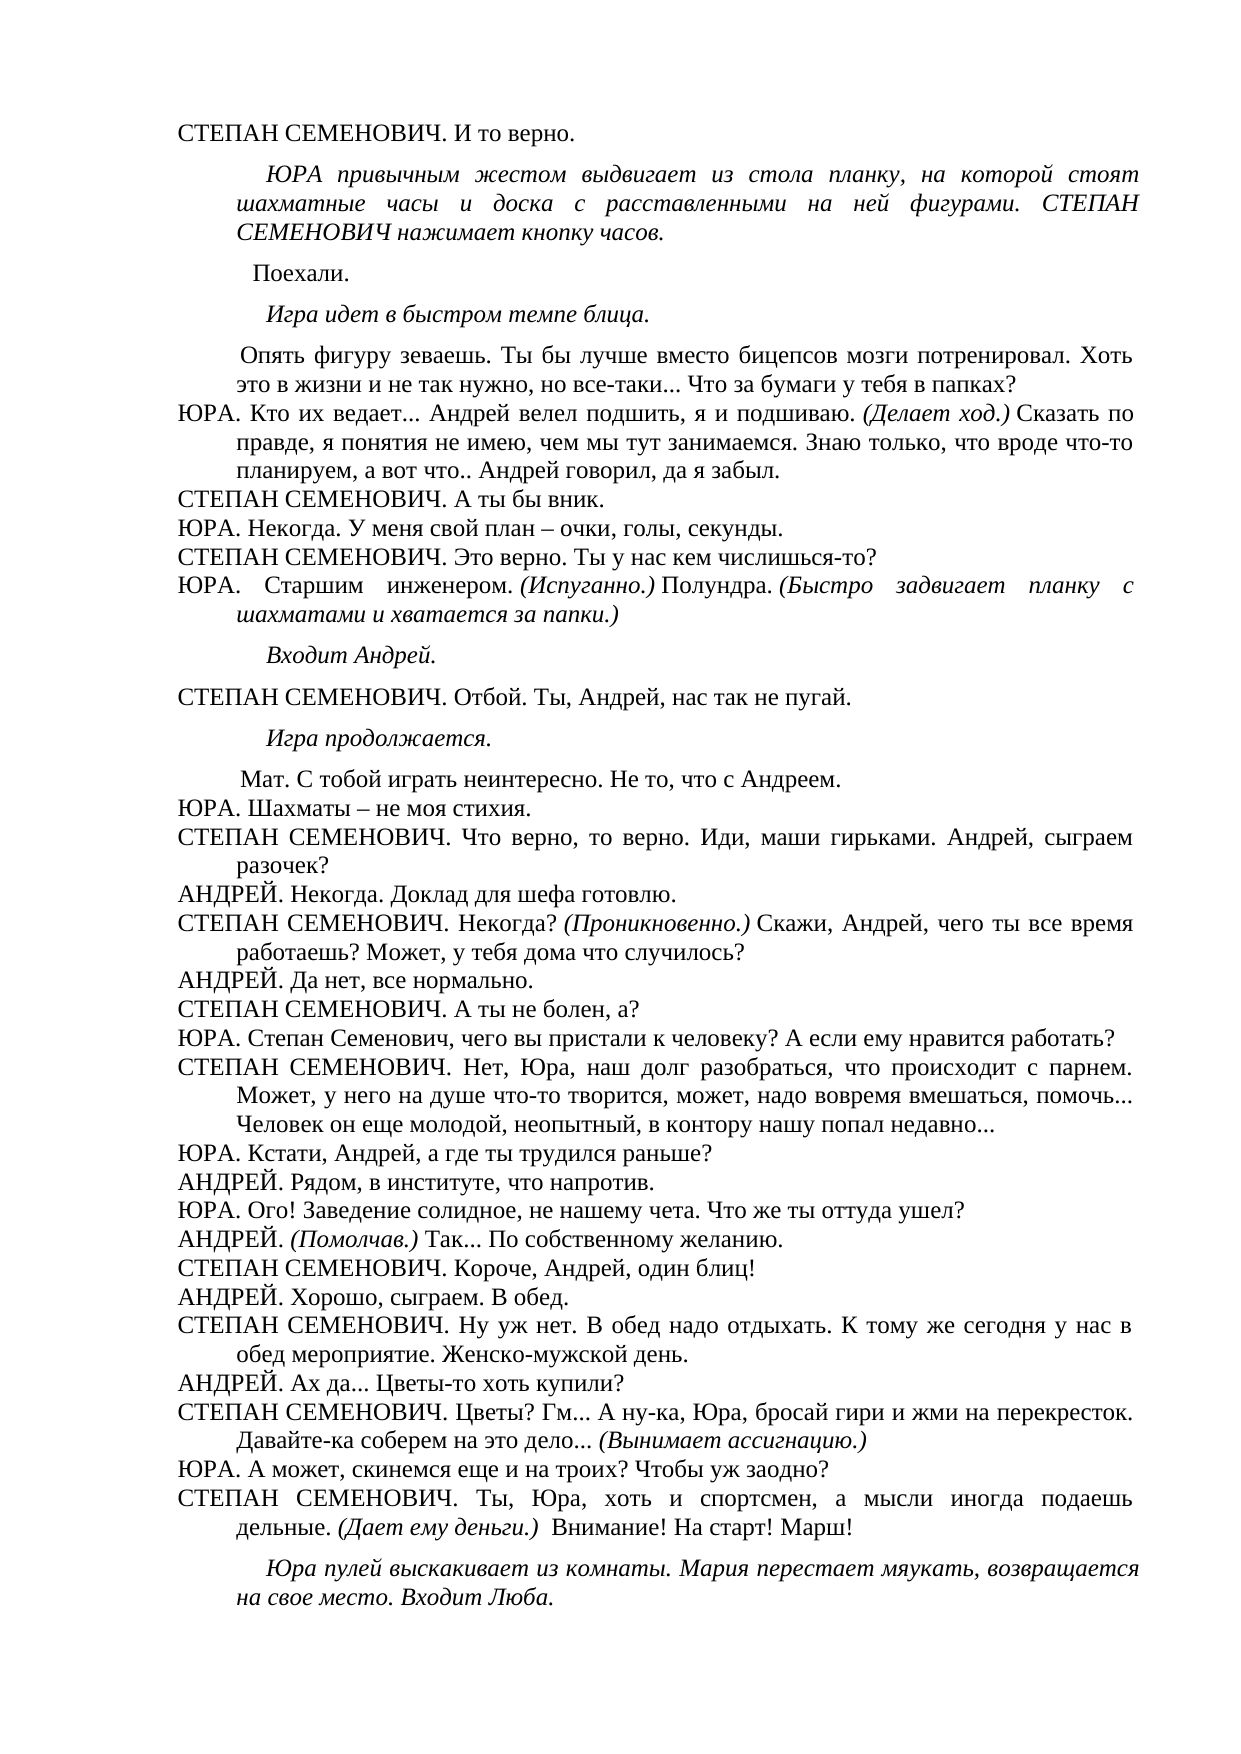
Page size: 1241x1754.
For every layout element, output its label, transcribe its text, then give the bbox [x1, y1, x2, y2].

text Юра пулей выскакивает из комнаты. Мария перестает мяукать, возвращается на свое место. Входит Люба. [236, 1553, 1140, 1611]
text СТЕПАН СЕМЕНОВИЧ. Короче, Андрей, один блиц! [177, 1253, 1134, 1282]
text Мат. С тобой играть неинтересно. Не то, что с Андреем. [177, 764, 1134, 793]
text СТЕПАН СЕМЕНОВИЧ. Отбой. Ты, Андрей, нас так не пугай. [177, 682, 1134, 711]
text ЮРА. Шахматы – не моя стихия. [177, 793, 1134, 822]
text АНДРЕЙ. Ах да... Цветы-то хоть купили? [177, 1368, 1134, 1397]
text СТЕПАН СЕМЕНОВИЧ. Некогда? (Проникновенно.) Скажи, Андрей, чего ты все время работаешь? Может, у тебя дома что случилось? [177, 908, 1134, 966]
text АНДРЕЙ. Рядом, в институте, что напротив. [177, 1167, 1134, 1196]
text СТЕПАН СЕМЕНОВИЧ. Ты, Юра, хоть и спортсмен, а мысли иногда подаешь дельные. (Дает ему деньги.) Внимание! На старт! Марш! [177, 1483, 1134, 1541]
text Входит Андрей. [236, 641, 1140, 669]
text СТЕПАН СЕМЕНОВИЧ. Это верно. Ты у нас кем числишься-то? [177, 542, 1134, 571]
text ЮРА привычным жестом выдвигает из стола планку, на которой стоят шахматные часы и доска с расставленными на ней фигурами. СТЕПАН СЕМЕНОВИЧ нажимает кнопку часов. [236, 159, 1140, 246]
text СТЕПАН СЕМЕНОВИЧ. А ты бы вник. [177, 484, 1134, 513]
text Опять фигуру зеваешь. Ты бы лучше вместо бицепсов мозги потренировал. Хоть это в жизни и не так нужно, но все-таки... Что за бумаги у тебя в папках? [177, 341, 1134, 398]
text АНДРЕЙ. Некогда. Доклад для шефа готовлю. [177, 879, 1134, 908]
text АНДРЕЙ. Хорошо, сыграем. В обед. [177, 1282, 1134, 1311]
text ЮРА. Степан Семенович, чего вы пристали к человеку? А если ему нравится работать? [177, 1023, 1134, 1052]
text СТЕПАН СЕМЕНОВИЧ. Нет, Юра, наш долг разобраться, что происходит с парнем. Может, у него на душе что-то творится, может, надо вовремя вмешаться, помочь... Человек он еще молодой, неопытный, в контору нашу попал недавно... [177, 1052, 1134, 1138]
text СТЕПАН СЕМЕНОВИЧ. И то верно. [177, 118, 1134, 147]
text ЮРА. Кстати, Андрей, а где ты трудился раньше? [177, 1138, 1134, 1167]
text Игра идет в быстром темпе блица. [236, 299, 1140, 328]
text АНДРЕЙ. Да нет, все нормально. [177, 966, 1134, 994]
text СТЕПАН СЕМЕНОВИЧ. Цветы? Гм... А ну-ка, Юра, бросай гири и жми на перекресток. Давайте-ка соберем на это дело... (Вынимает ассигнацию.) [177, 1397, 1134, 1454]
text ЮРА. Кто их ведает... Андрей велел подшить, я и подшиваю. (Делает ход.) Сказать по правде, я понятия не имею, чем мы тут занимаемся. Знаю только, что вроде что-то планируем, а вот что.. Андрей говорил, да я забыл. [177, 398, 1134, 484]
text ЮРА. Старшим инженером. (Испуганно.) Полундра. (Быстро задвигает планку с шахматами и хватается за папки.) [177, 571, 1134, 628]
text СТЕПАН СЕМЕНОВИЧ. А ты не болен, а? [177, 994, 1134, 1023]
text СТЕПАН СЕМЕНОВИЧ. Что верно, то верно. Иди, маши гирьками. Андрей, сыграем разочек? [177, 822, 1134, 879]
text Игра продолжается. [236, 723, 1140, 752]
text СТЕПАН СЕМЕНОВИЧ. Ну уж нет. В обед надо отдыхать. К тому же сегодня у нас в обед мероприятие. Женско-мужской день. [177, 1311, 1134, 1368]
text Поехали. [177, 258, 1134, 287]
text ЮРА. Ого! Заведение солидное, не нашему чета. Что же ты оттуда ушел? [177, 1196, 1134, 1224]
text ЮРА. Некогда. У меня свой план – очки, голы, секунды. [177, 513, 1134, 542]
text АНДРЕЙ. (Помолчав.) Так... По собственному желанию. [177, 1224, 1134, 1253]
text ЮРА. А может, скинемся еще и на троих? Чтобы уж заодно? [177, 1454, 1134, 1483]
